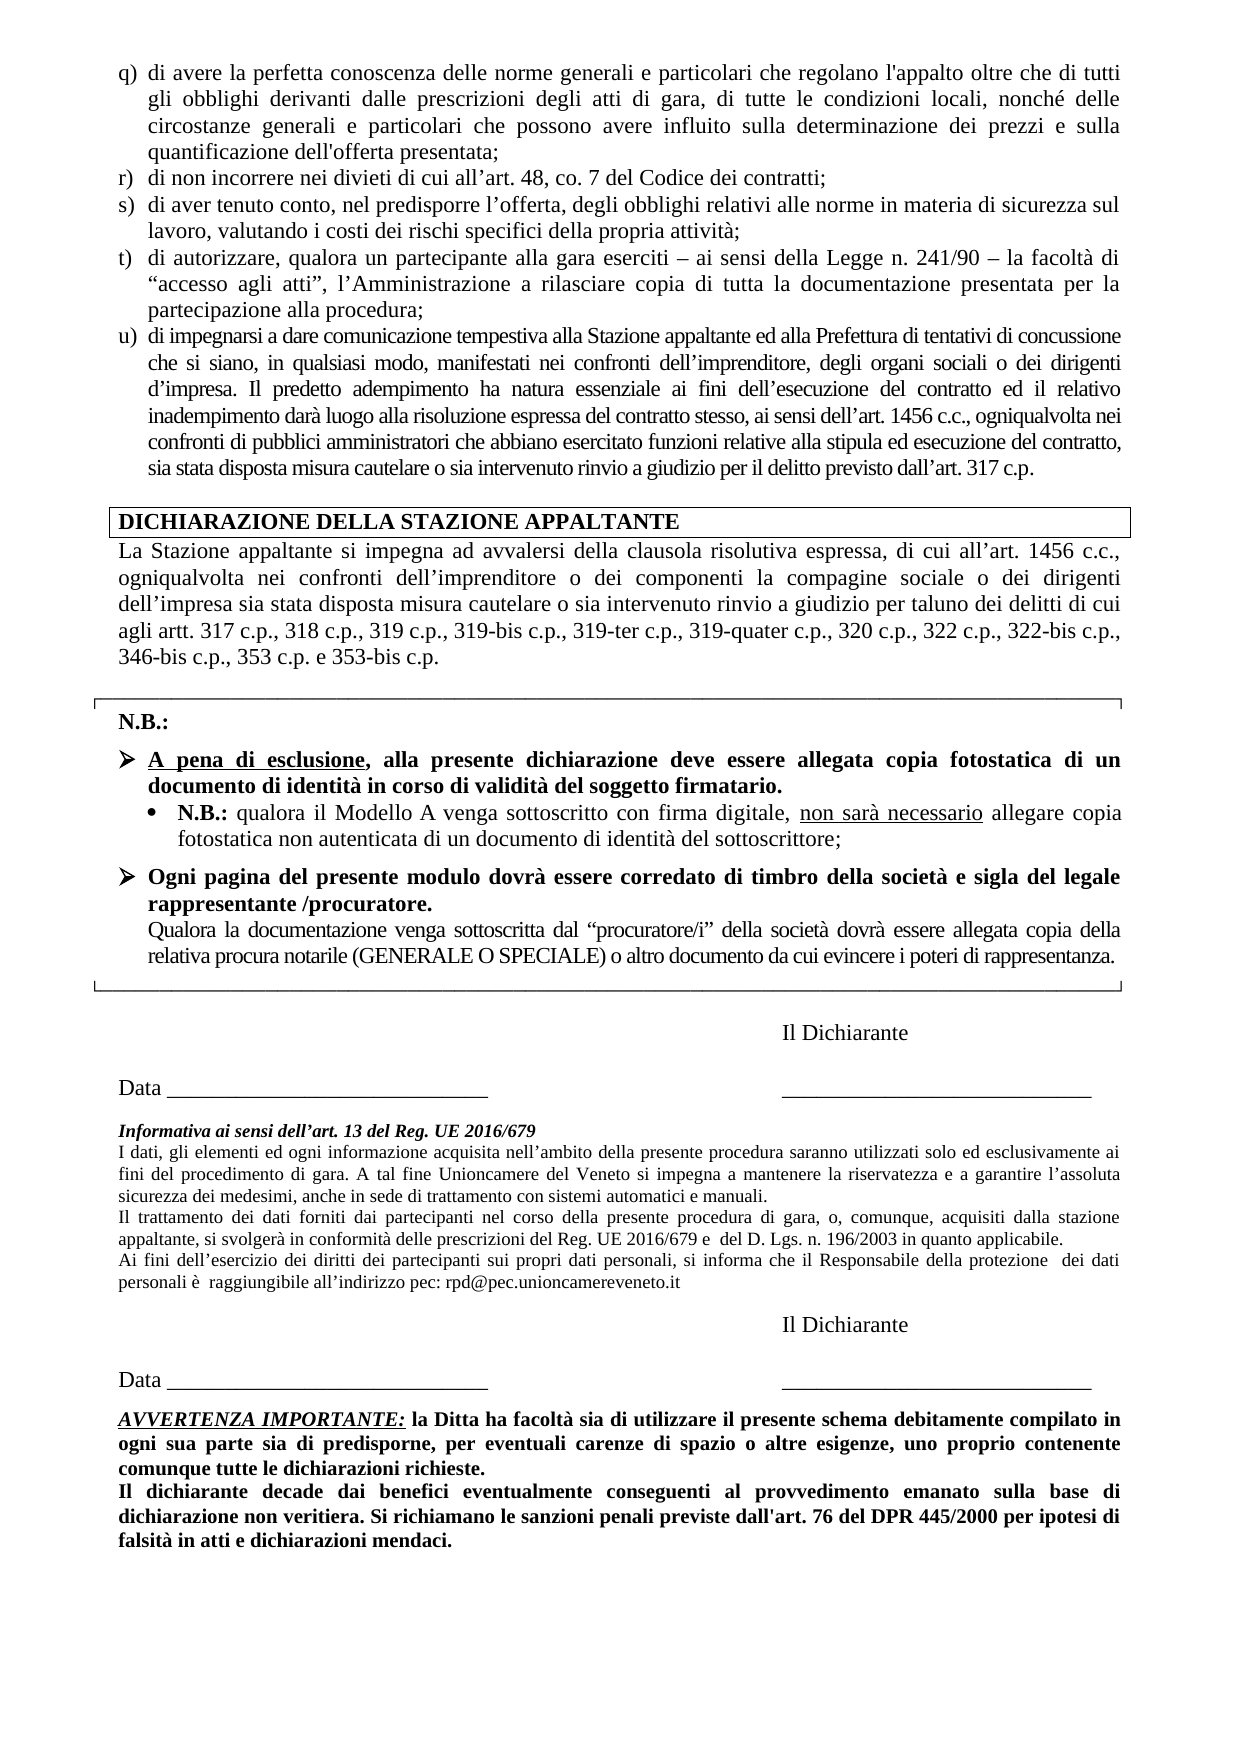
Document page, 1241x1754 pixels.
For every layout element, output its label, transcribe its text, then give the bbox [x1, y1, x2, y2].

text DICHIARAZIONE DELLA STAZIONE APPALTANTE [110, 508, 1130, 537]
list di autorizzare, qualora un partecipante alla gara eserciti – ai sensi della Legge n. 241/90 – la facoltà di “accesso agli atti”, l’Amministrazione a rilasciare copia di tutta la documentazione presentata per la partecipazione alla procedura; [118, 243, 1122, 323]
text N.B.: [118, 708, 1122, 734]
text Qualora la documentazione venga sottoscritta dal “procuratore/i” della società dovrà essere allegata copia della relativa procura notarile (GENERALE O SPECIALE) o altro documento da cui evincere i poteri di rappresentanza. [148, 916, 1122, 969]
text Data ____________________________ ___________________________ [118, 1074, 1122, 1101]
text Ai fini dell’esercizio dei diritti dei partecipanti sui propri dati personali, si informa che il Responsabile della protezione dei dati personali è raggiungibile all’indirizzo pec: rpd@pec.unioncamereveneto.it [118, 1249, 1122, 1292]
text Il dichiarante decade dai benefici eventualmente conseguenti al provvedimento emanato sulla base di dichiarazione non veritiera. Si richiamano le sanzioni penali previste dall'art. 76 del DPR 445/2000 per ipotesi di falsità in atti e dichiarazioni mendaci. [118, 1479, 1122, 1552]
list di impegnarsi a dare comunicazione tempestiva alla Stazione appaltante ed alla Prefettura di tentativi di concussione che si siano, in qualsiasi modo, manifestati nei confronti dell’imprenditore, degli organi sociali o dei dirigenti d’impresa. Il predetto adempimento ha natura essenziale ai fini dell’esecuzione del contratto ed il relativo inadempimento darà luogo alla risoluzione espressa del contratto stesso, ai sensi dell’art. 1456 c.c., ogniqualvolta nei confronti di pubblici amministratori che abbiano esercitato funzioni relative alla stipula ed esecuzione del contratto, sia stata disposta misura cautelare o sia intervenuto rinvio a giudizio per il delitto previsto dall’art. 317 c.p. [118, 323, 1122, 481]
text AVVERTENZA IMPORTANTE: la Ditta ha facoltà sia di utilizzare il presente schema debitamente compilato in ogni sua parte sia di predisporne, per eventuali carenze di spazio o altre esigenze, uno proprio contenente comunque tutte le dichiarazioni richieste. [118, 1407, 1122, 1479]
text Informativa ai sensi dell’art. 13 del Reg. UE 2016/679 [118, 1120, 1122, 1141]
list di aver tenuto conto, nel predisporre l’offerta, degli obblighi relativi alle norme in materia di sicurezza sul lavoro, valutando i costi dei rischi specifici della propria attività; [118, 191, 1122, 243]
text Il Dichiarante [782, 1311, 1122, 1338]
text La Stazione appaltante si impegna ad avvalersi della clausola risolutiva espressa, di cui all’art. 1456 c.c., ogniqualvolta nei confronti dell’imprenditore o dei componenti la compagine sociale o dei dirigenti dell’impresa sia stata disposta misura cautelare o sia intervenuto rinvio a giudizio per taluno dei delitti di cui agli artt. 317 c.p., 318 c.p., 319 c.p., 319-bis c.p., 319-ter c.p., 319-quater c.p., 320 c.p., 322 c.p., 322-bis c.p., 346-bis c.p., 353 c.p. e 353-bis c.p. [118, 538, 1122, 669]
text ┌──────────────────────────────────────────────────────────────────────────────────────┐ [88, 688, 1152, 708]
list N.B.: qualora il Modello A venga sottoscritto con firma digitale, non sarà necessario allegare copia fotostatica non autenticata di un documento di identità del sottoscrittore; [148, 799, 1122, 851]
list di non incorrere nei divieti di cui all’art. 48, co. 7 del Codice dei contratti; [118, 164, 1122, 191]
list Ogni pagina del presente modulo dovrà essere corredato di timbro della società e sigla del legale rappresentante /procuratore. [118, 863, 1122, 916]
text Data ____________________________ ___________________________ [118, 1367, 1122, 1393]
list di avere la perfetta conoscenza delle norme generali e particolari che regolano l'appalto oltre che di tutti gli obblighi derivanti dalle prescrizioni degli atti di gara, di tutte le condizioni locali, nonché delle circostanze generali e particolari che possono avere influito sulla determinazione dei prezzi e sulla quantificazione dell'offerta presentata; [118, 59, 1122, 164]
text Il trattamento dei dati forniti dai partecipanti nel corso della presente procedura di gara, o, comunque, acquisiti dalla stazione appaltante, si svolgerà in conformità delle prescrizioni del Reg. UE 2016/679 e del D. Lgs. n. 196/2003 in quanto applicabile. [118, 1206, 1122, 1249]
list A pena di esclusione, alla presente dichiarazione deve essere allegata copia fotostatica di un documento di identità in corso di validità del soggetto firmatario. [118, 746, 1122, 799]
text └──────────────────────────────────────────────────────────────────────────────────────┘ [88, 981, 1152, 1000]
text Il Dichiarante [782, 1019, 1122, 1046]
text I dati, gli elementi ed ogni informazione acquisita nell’ambito della presente procedura saranno utilizzati solo ed esclusivamente ai fini del procedimento di gara. A tal fine Unioncamere del Veneto si impegna a mantenere la riservatezza e a garantire l’assoluta sicurezza dei medesimi, anche in sede di trattamento con sistemi automatici e manuali. [118, 1141, 1122, 1206]
